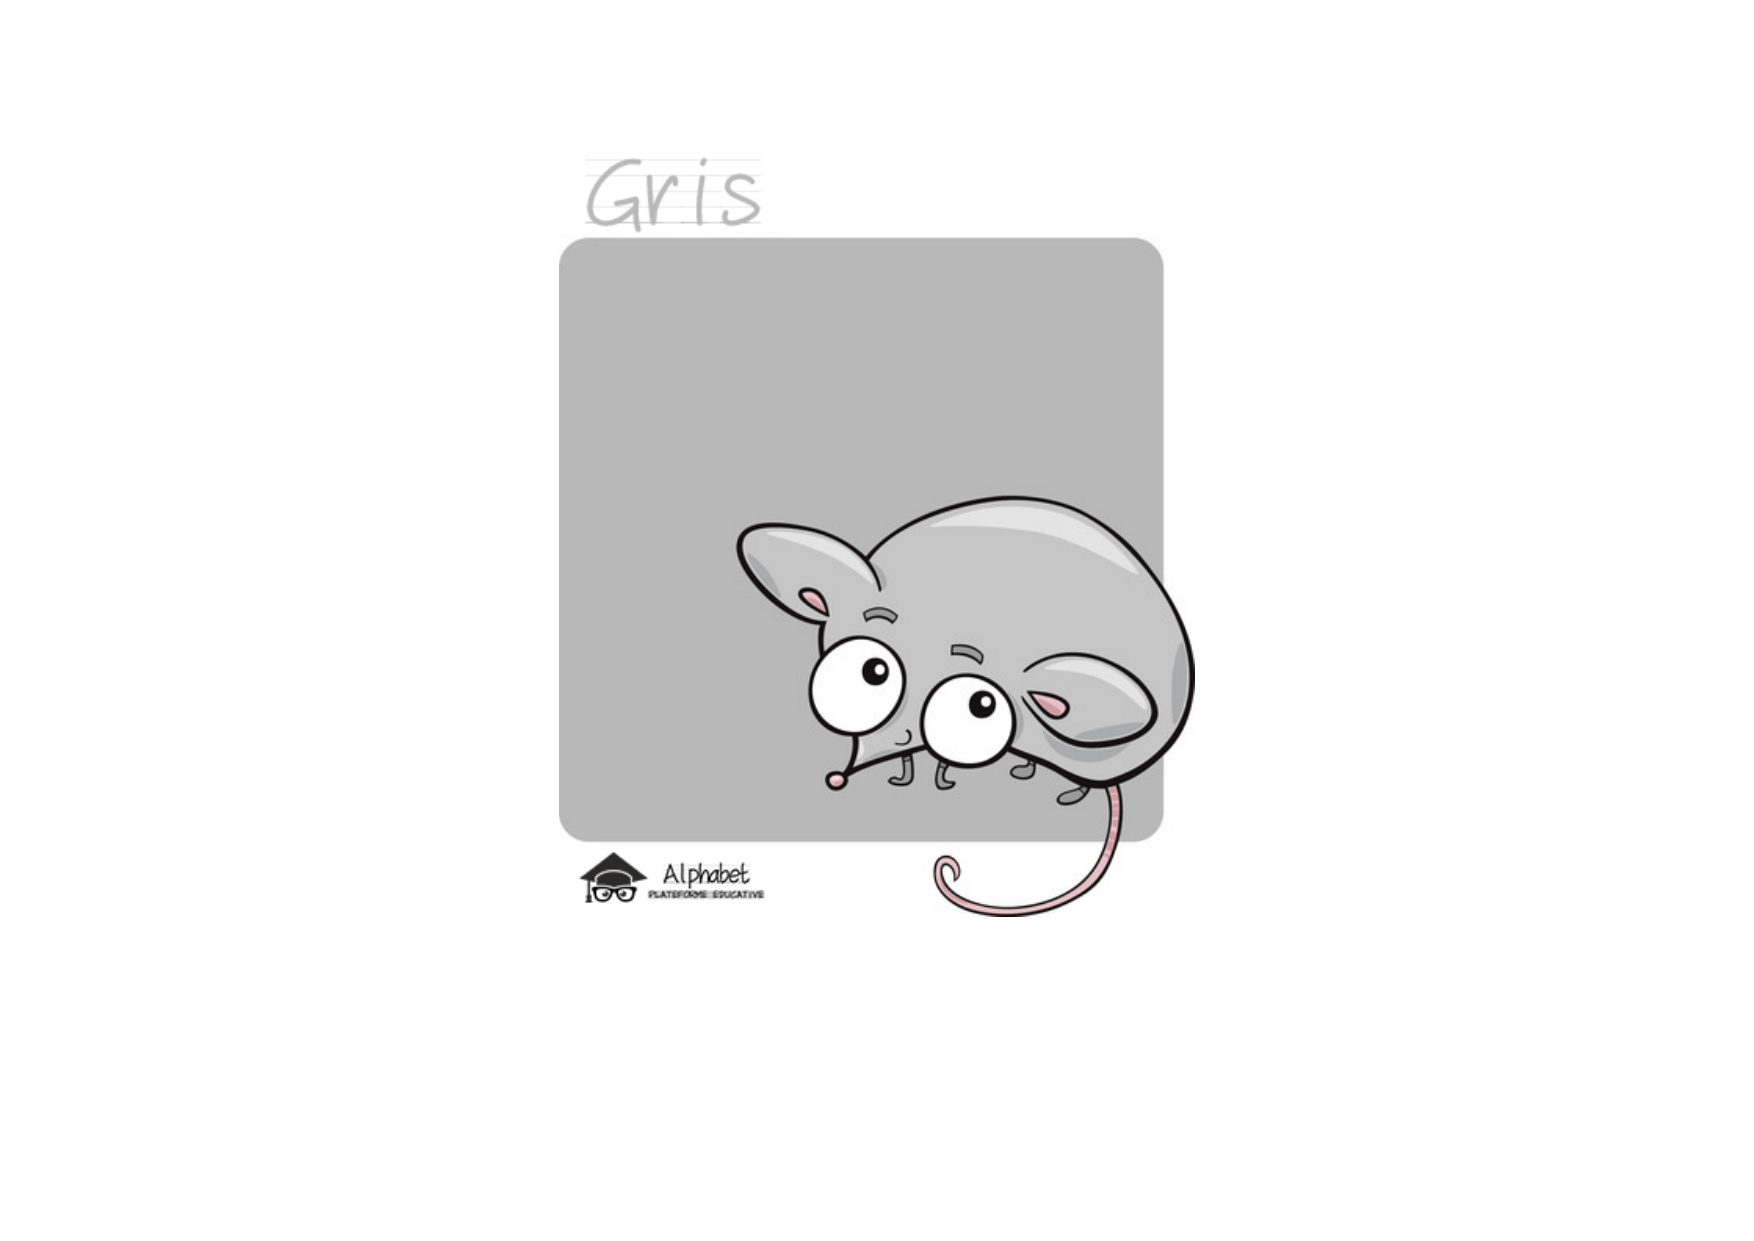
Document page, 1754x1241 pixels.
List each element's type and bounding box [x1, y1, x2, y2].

picture [559, 147, 1195, 917]
